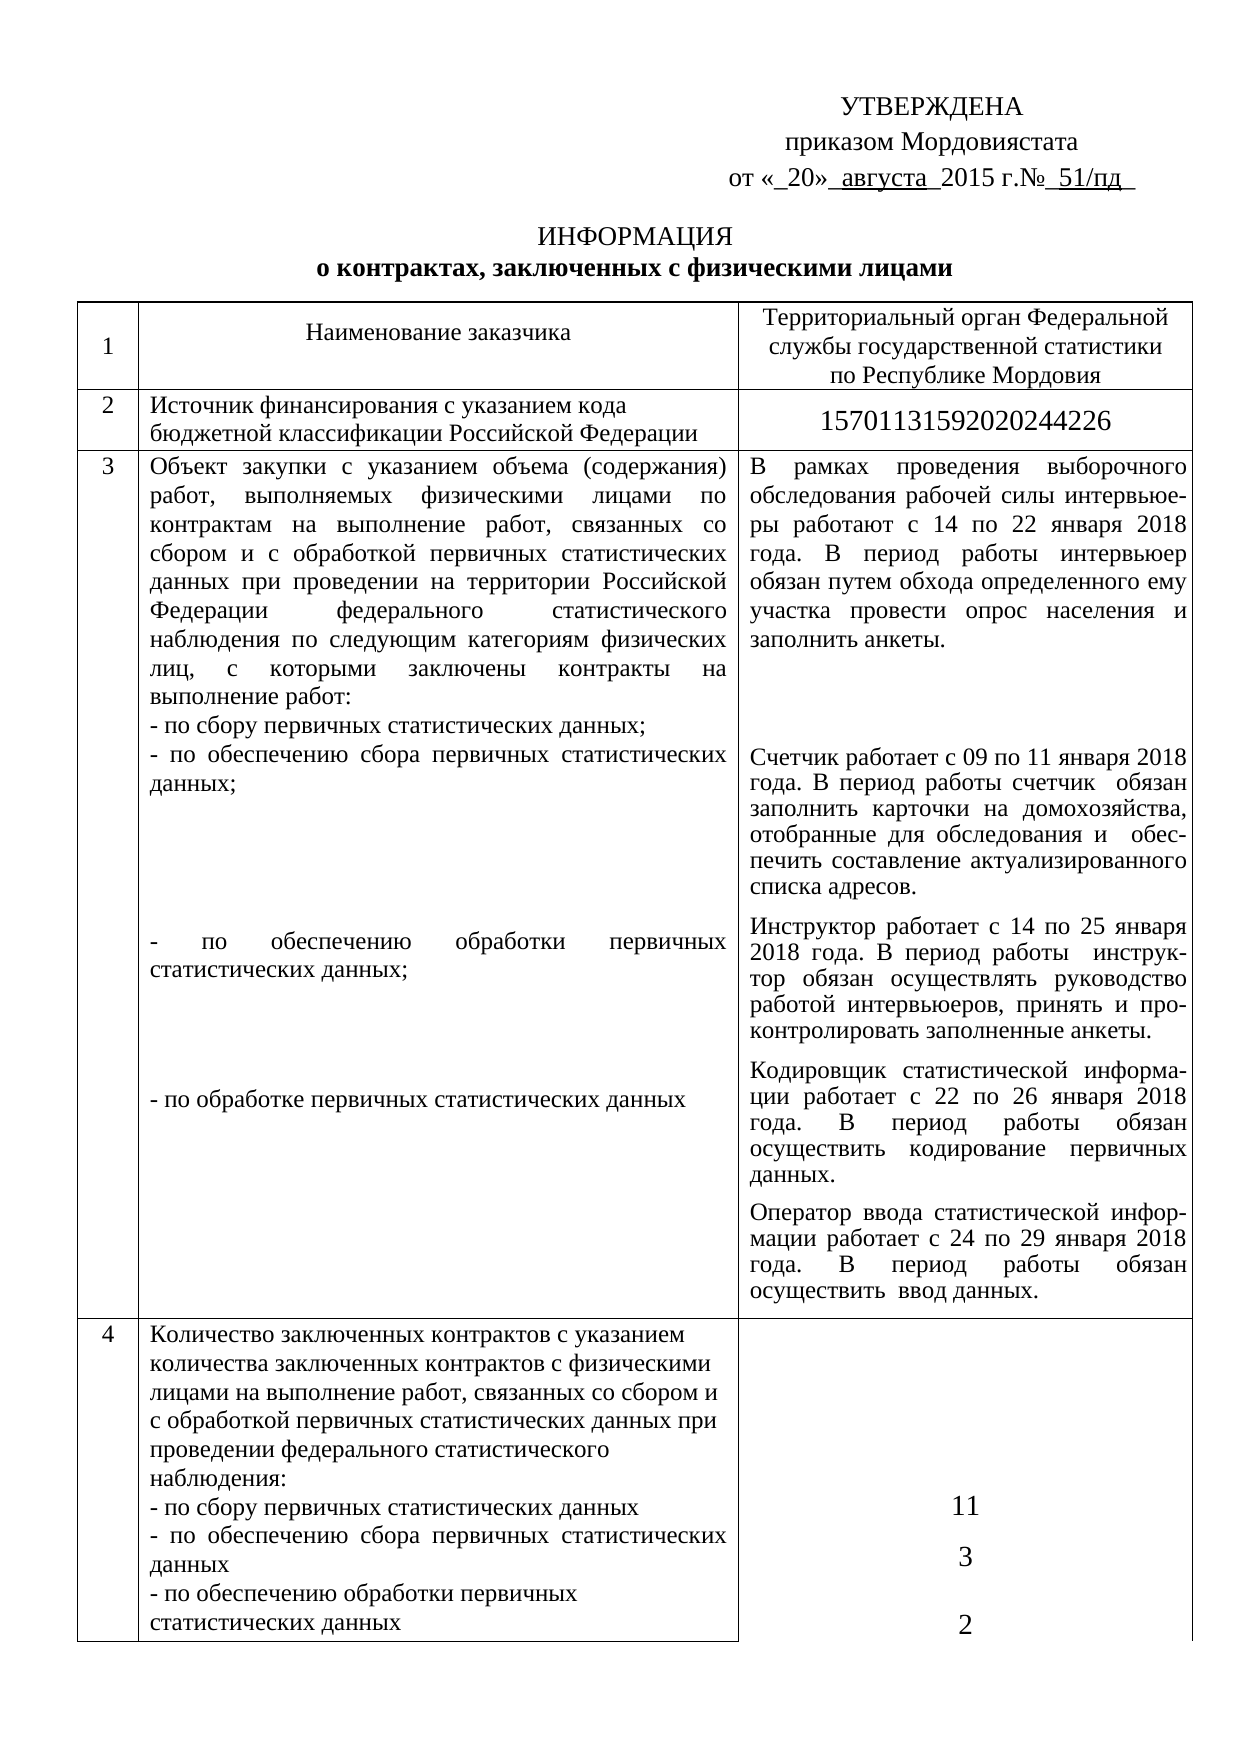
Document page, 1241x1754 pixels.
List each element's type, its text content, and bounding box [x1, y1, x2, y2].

table_cell Количество заключенных контрактов с указанием количества заключенных контрактов с физическими лицами на выполнение работ, связанных со сбором и с обработкой первичных статистических данных при проведении федерального статистического наблюдения: - по сбору первичных статистических данных - по обеспечению сбора первичных статистических данных - по обеспечению обработки первичных статистических данных - по обработке первичных статистических данных [139, 1319, 738, 1641]
table_cell 3 [78, 451, 138, 1318]
table_cell [739, 1319, 1192, 1487]
table_cell 2 [739, 1573, 1192, 1641]
table_cell В рамках проведения выборочного обследования рабочей силы интервьюе-ры работают с 14 по 22 января 2018 года. В период работы интервьюер обязан путем обхода определенного ему участка провести опрос населения и заполнить анкеты. Счетчик работает с 09 по 11 января 2018 года. В период работы счетчик обязан заполнить карточки на домохозяйства, отобранные для обследования и обес-печить составление актуализированного списка адресов. Инструктор работает с 14 по 25 января 2018 года. В период работы инструк-тор обязан осуществлять руководство работой интервьюеров, принять и про-контролировать заполненные анкеты. Кодировщик статистической информа-ции работает с 22 по 26 января 2018 года. В период работы обязан осуществить кодирование первичных данных. Оператор ввода статистической инфор-мации работает с 24 по 29 января 2018 года. В период работы обязан осуществить ввод данных. [739, 451, 1192, 1318]
table_header Территориальный орган Федеральной службы государственной статистики по Республике Мордовия [739, 303, 1192, 389]
text ИНФОРМАЦИЯ [89, 220, 1181, 251]
table_cell 2 [78, 390, 138, 450]
table_header 1 [78, 303, 138, 389]
table_cell Объект закупки с указанием объема (содержания) работ, выполняемых физическими лицами по контрактам на выполнение работ, связанных со сбором и с обработкой первичных статистических данных при проведении на территории Российской Федерации федерального статистического наблюдения по следующим категориям физических лиц, с которыми заключены контракты на выполнение работ: - по сбору первичных статистических данных; - по обеспечению сбора первичных статистических данных; - по обеспечению обработки первичных статистических данных; - по обработке первичных статистических данных [139, 451, 738, 1318]
table_header Наименование заказчика [139, 303, 738, 389]
text о контрактах, заключенных с физическими лицами [89, 251, 1181, 282]
table_cell Источник финансирования с указанием кода бюджетной классификации Российской Федерации [139, 390, 738, 450]
table_cell 3 [739, 1522, 1192, 1573]
table_cell 11 [739, 1487, 1192, 1522]
table_cell 15701131592020244226 [739, 390, 1192, 450]
table_cell 4 [78, 1319, 138, 1641]
table_header УТВЕРЖДЕНА приказом Мордовиястата от «_20»_августа_2015 г.№_51/пд_ [752, 90, 1165, 219]
